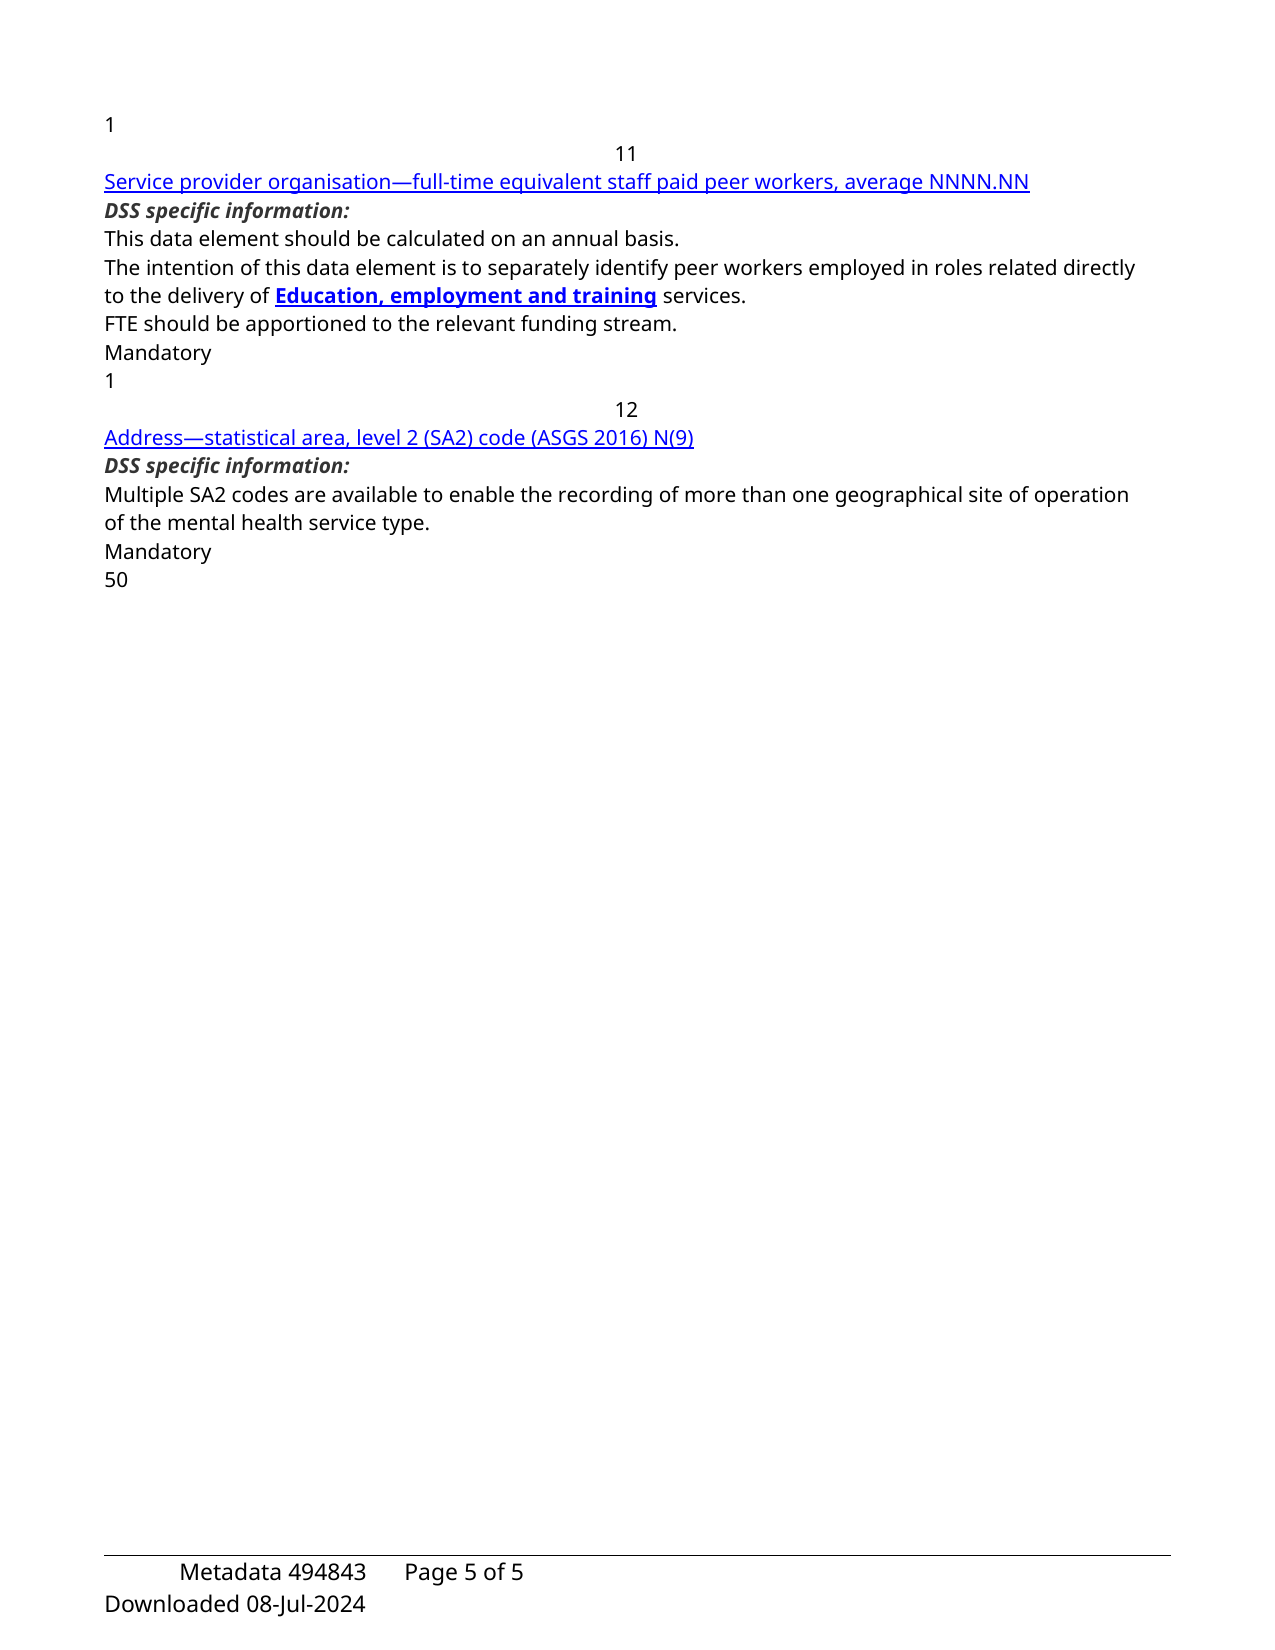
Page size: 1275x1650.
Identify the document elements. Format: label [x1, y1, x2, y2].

table_cell [93, 110, 1159, 625]
